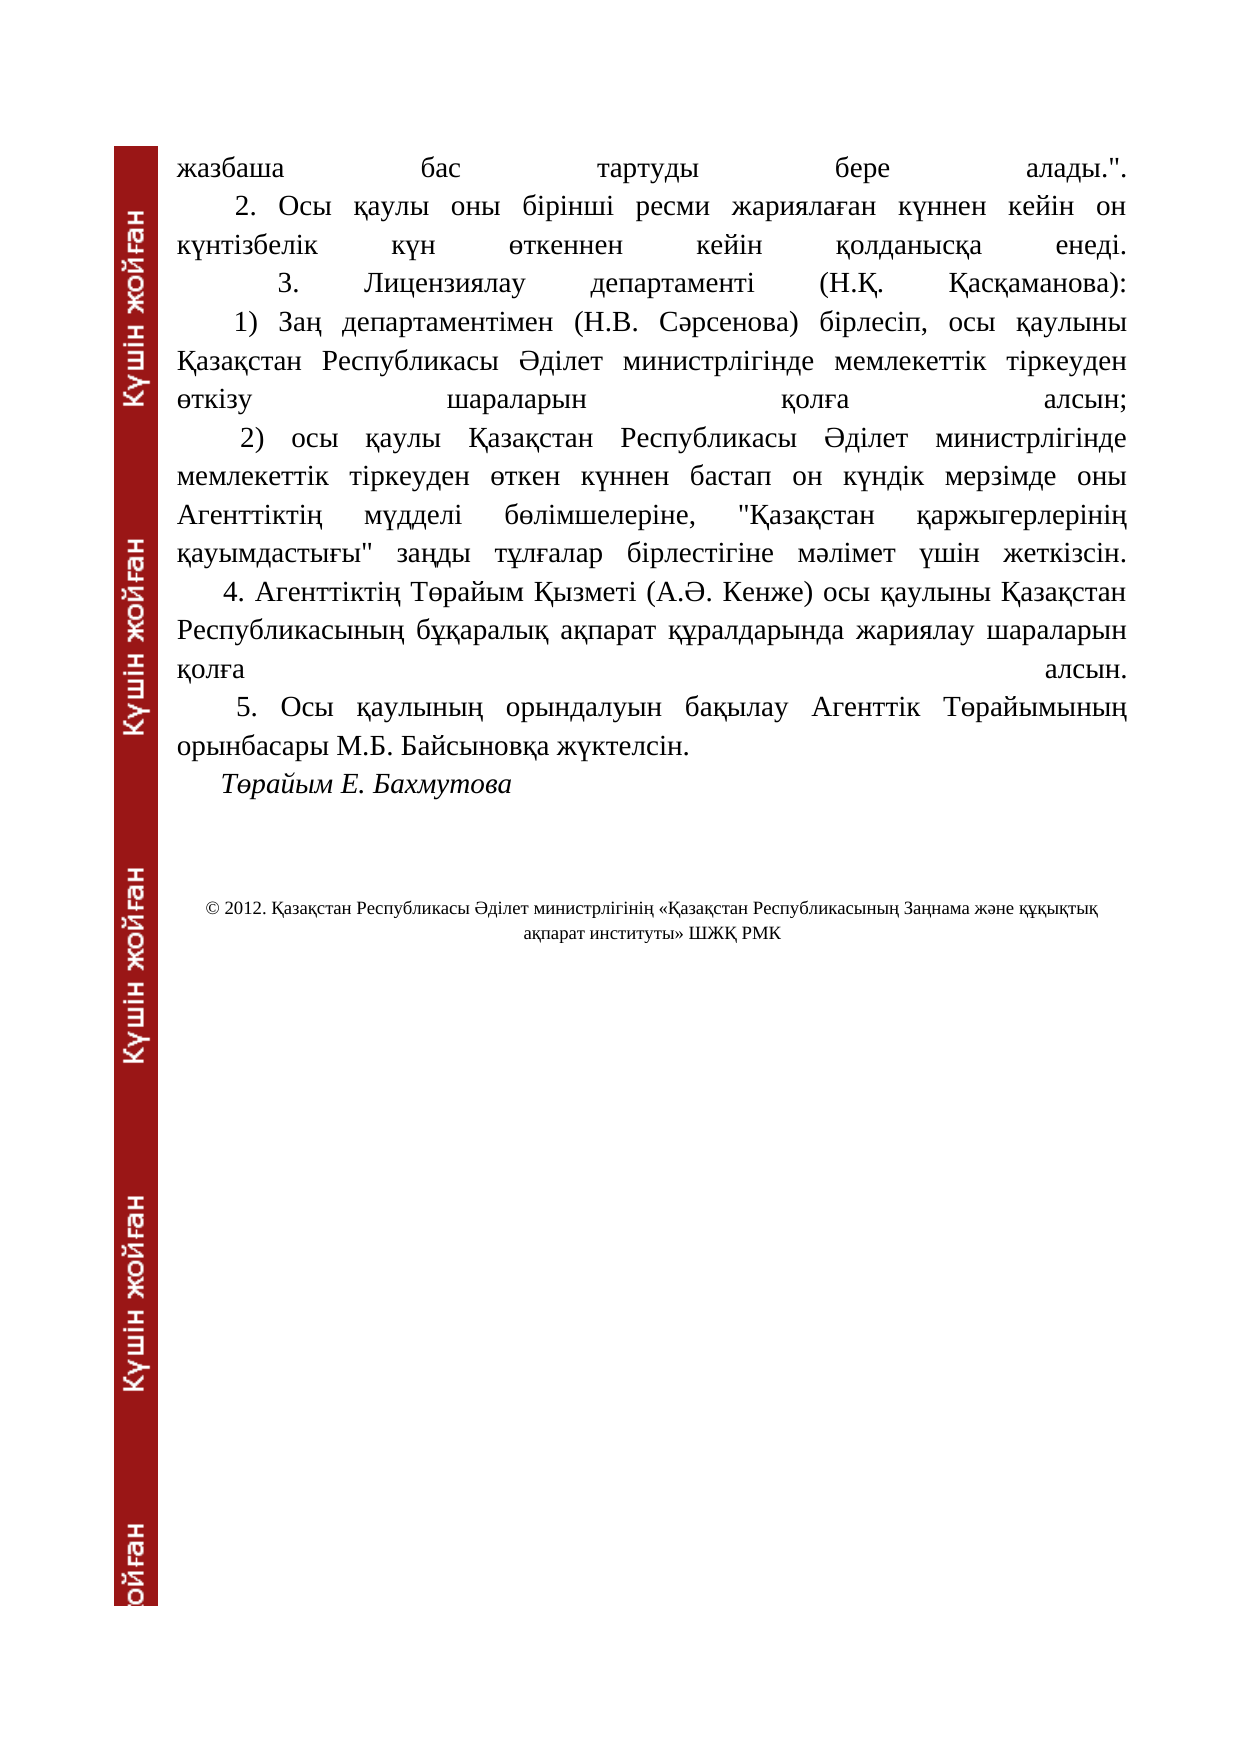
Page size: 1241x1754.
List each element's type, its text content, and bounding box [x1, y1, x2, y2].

picture [114, 146, 158, 150]
text © 2012. Қазақстан Республикасы Әділет министрлігінің «Қазақстан Республикасының Заңнама және құқықтық ақпарат институты» ШЖҚ РМК [112, 897, 1128, 943]
text Төрайым Е. Бахмутова [112, 767, 1128, 800]
picture [114, 762, 158, 767]
picture [114, 943, 158, 1606]
picture [114, 800, 158, 897]
